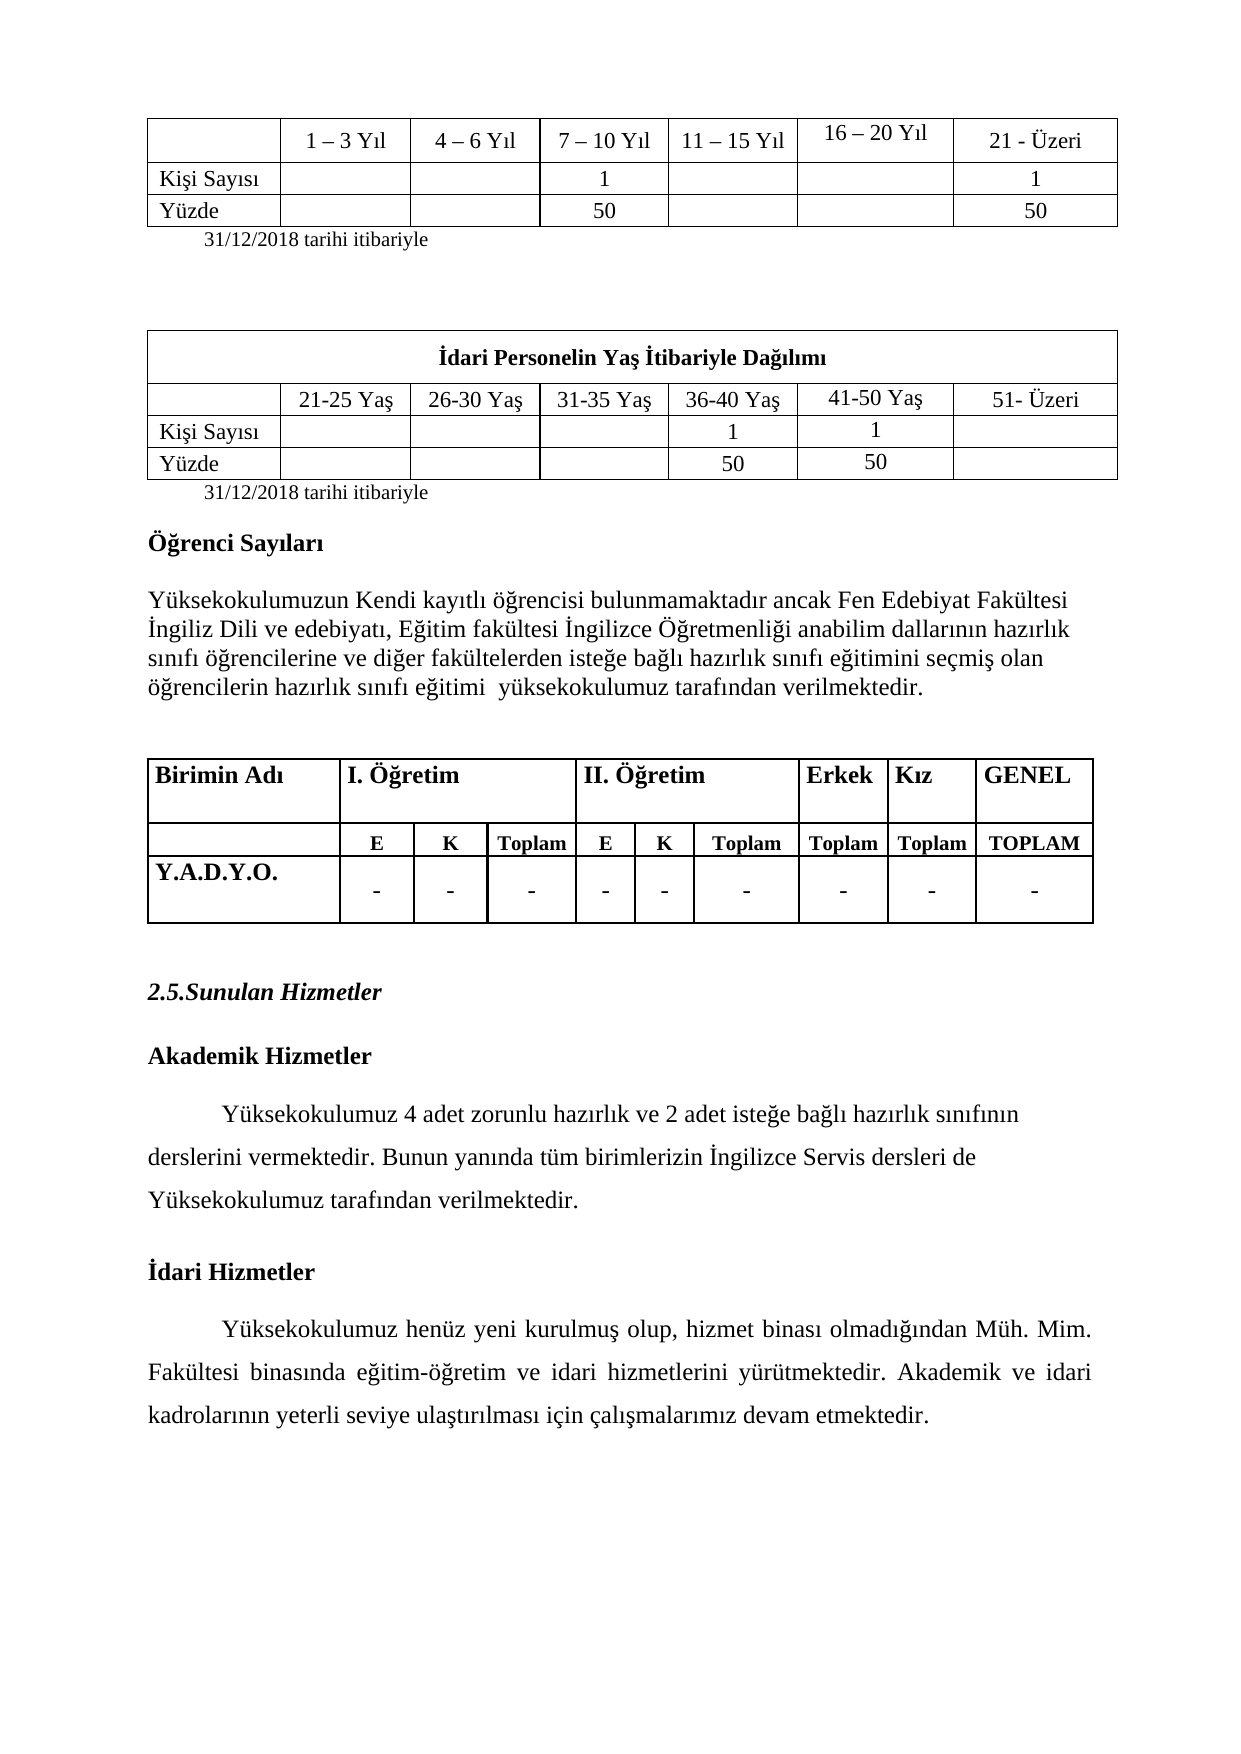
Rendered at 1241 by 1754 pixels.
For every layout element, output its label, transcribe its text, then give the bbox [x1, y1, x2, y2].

table_cell [411, 195, 539, 226]
text İdari Hizmetler [148, 1257, 1092, 1286]
table_cell - [636, 857, 693, 922]
table_cell [798, 195, 953, 226]
table_cell [411, 448, 539, 479]
table_cell K [415, 824, 486, 855]
table_cell TOPLAM [977, 824, 1092, 855]
table_cell [798, 163, 953, 194]
table_cell Toplam [800, 824, 887, 855]
text Akademik Hizmetler [148, 1041, 1092, 1070]
table_cell 51- Üzeri [954, 384, 1117, 415]
table_cell 41-50 Yaş [798, 384, 953, 415]
table_header II. Öğretim [577, 760, 798, 822]
table_cell 1 [669, 416, 797, 447]
table_cell [281, 163, 410, 194]
table_cell - [800, 857, 887, 922]
table_cell - [415, 857, 486, 922]
table_cell [954, 416, 1117, 447]
text Yüksekokulumuzun Kendi kayıtlı öğrencisi bulunmamaktadır ancak Fen Edebiyat Fakültesi İngiliz Dili ve edebiyatı, Eğitim fakültesi İngilizce Öğretmenliği anabilim dallarının hazırlık sınıfı öğrencilerine ve diğer fakültelerden isteğe bağlı hazırlık sınıfı eğitimini seçmiş olan öğrencilerin hazırlık sınıfı eğitimi yüksekokulumuz tarafından verilmektedir. [148, 586, 1092, 701]
table_cell 50 [541, 195, 668, 226]
table_cell Yüzde [148, 195, 280, 226]
table_cell - [889, 857, 975, 922]
table_cell - [341, 857, 413, 922]
table_cell - [695, 857, 798, 922]
table_cell [148, 384, 280, 415]
table_header GENEL [977, 760, 1092, 822]
table_cell [669, 163, 797, 194]
text Yüksekokulumuz henüz yeni kurulmuş olup, hizmet binası olmadığından Müh. Mim. Fakültesi binasında eğitim-öğretim ve idari hizmetlerini yürütmektedir. Akademik ve idari kadrolarının yeterli seviye ulaştırılması için çalışmalarımız devam etmektedir. [148, 1314, 1092, 1429]
table_cell [954, 448, 1117, 479]
table_cell [541, 416, 668, 447]
table_cell 11 – 15 Yıl [669, 119, 797, 162]
table_cell 1 [954, 163, 1117, 194]
table_cell [281, 416, 410, 447]
table_header I. Öğretim [341, 760, 575, 822]
table_cell 50 [669, 448, 797, 479]
table_cell Kişi Sayısı [148, 416, 280, 447]
text Öğrenci Sayıları [148, 528, 1092, 557]
table_cell E [577, 824, 634, 855]
table_cell Kişi Sayısı [148, 163, 280, 194]
table_cell [281, 195, 410, 226]
table_cell 50 [954, 195, 1117, 226]
table_cell 21 - Üzeri [954, 119, 1117, 162]
table_cell Toplam [489, 824, 575, 855]
table_cell 4 – 6 Yıl [411, 119, 539, 162]
table_cell [669, 195, 797, 226]
table_cell [411, 416, 539, 447]
table_cell [148, 119, 280, 162]
table_cell [411, 163, 539, 194]
table_cell 50 [798, 448, 953, 479]
table_header İdari Personelin Yaş İtibariyle Dağılımı [148, 331, 1117, 383]
table_cell - [489, 857, 575, 922]
table_cell Toplam [695, 824, 798, 855]
table_cell 1 – 3 Yıl [281, 119, 410, 162]
table_cell 16 – 20 Yıl [798, 119, 953, 162]
table_cell - [577, 857, 634, 922]
text Yüksekokulumuz 4 adet zorunlu hazırlık ve 2 adet isteğe bağlı hazırlık sınıfının derslerini vermektedir. Bunun yanında tüm birimlerizin İngilizce Servis dersleri de Yüksekokulumuz tarafından verilmektedir. [148, 1099, 1092, 1214]
table_cell - [977, 857, 1092, 922]
table_cell 1 [541, 163, 668, 194]
table_cell 26-30 Yaş [411, 384, 539, 415]
table_cell [541, 448, 668, 479]
table_cell [149, 824, 339, 855]
table_header Erkek [800, 760, 887, 822]
table_cell Toplam [889, 824, 975, 855]
table_cell K [636, 824, 693, 855]
table_header Birimin Adı [149, 760, 339, 822]
table_cell 31-35 Yaş [541, 384, 668, 415]
table_cell 1 [798, 416, 953, 447]
table_header Kız [889, 760, 975, 822]
table_cell E [341, 824, 413, 855]
table_cell 36-40 Yaş [669, 384, 797, 415]
table_cell 21-25 Yaş [281, 384, 410, 415]
table_cell Y.A.D.Y.O. [149, 857, 339, 922]
table_cell 7 – 10 Yıl [541, 119, 668, 162]
table_cell Yüzde [148, 448, 280, 479]
text 31/12/2018 tarihi itibariyle [204, 227, 1092, 251]
subtitle 2.5.Sunulan Hizmetler [148, 977, 1092, 1006]
table_cell [281, 448, 410, 479]
text 31/12/2018 tarihi itibariyle [204, 480, 1092, 504]
